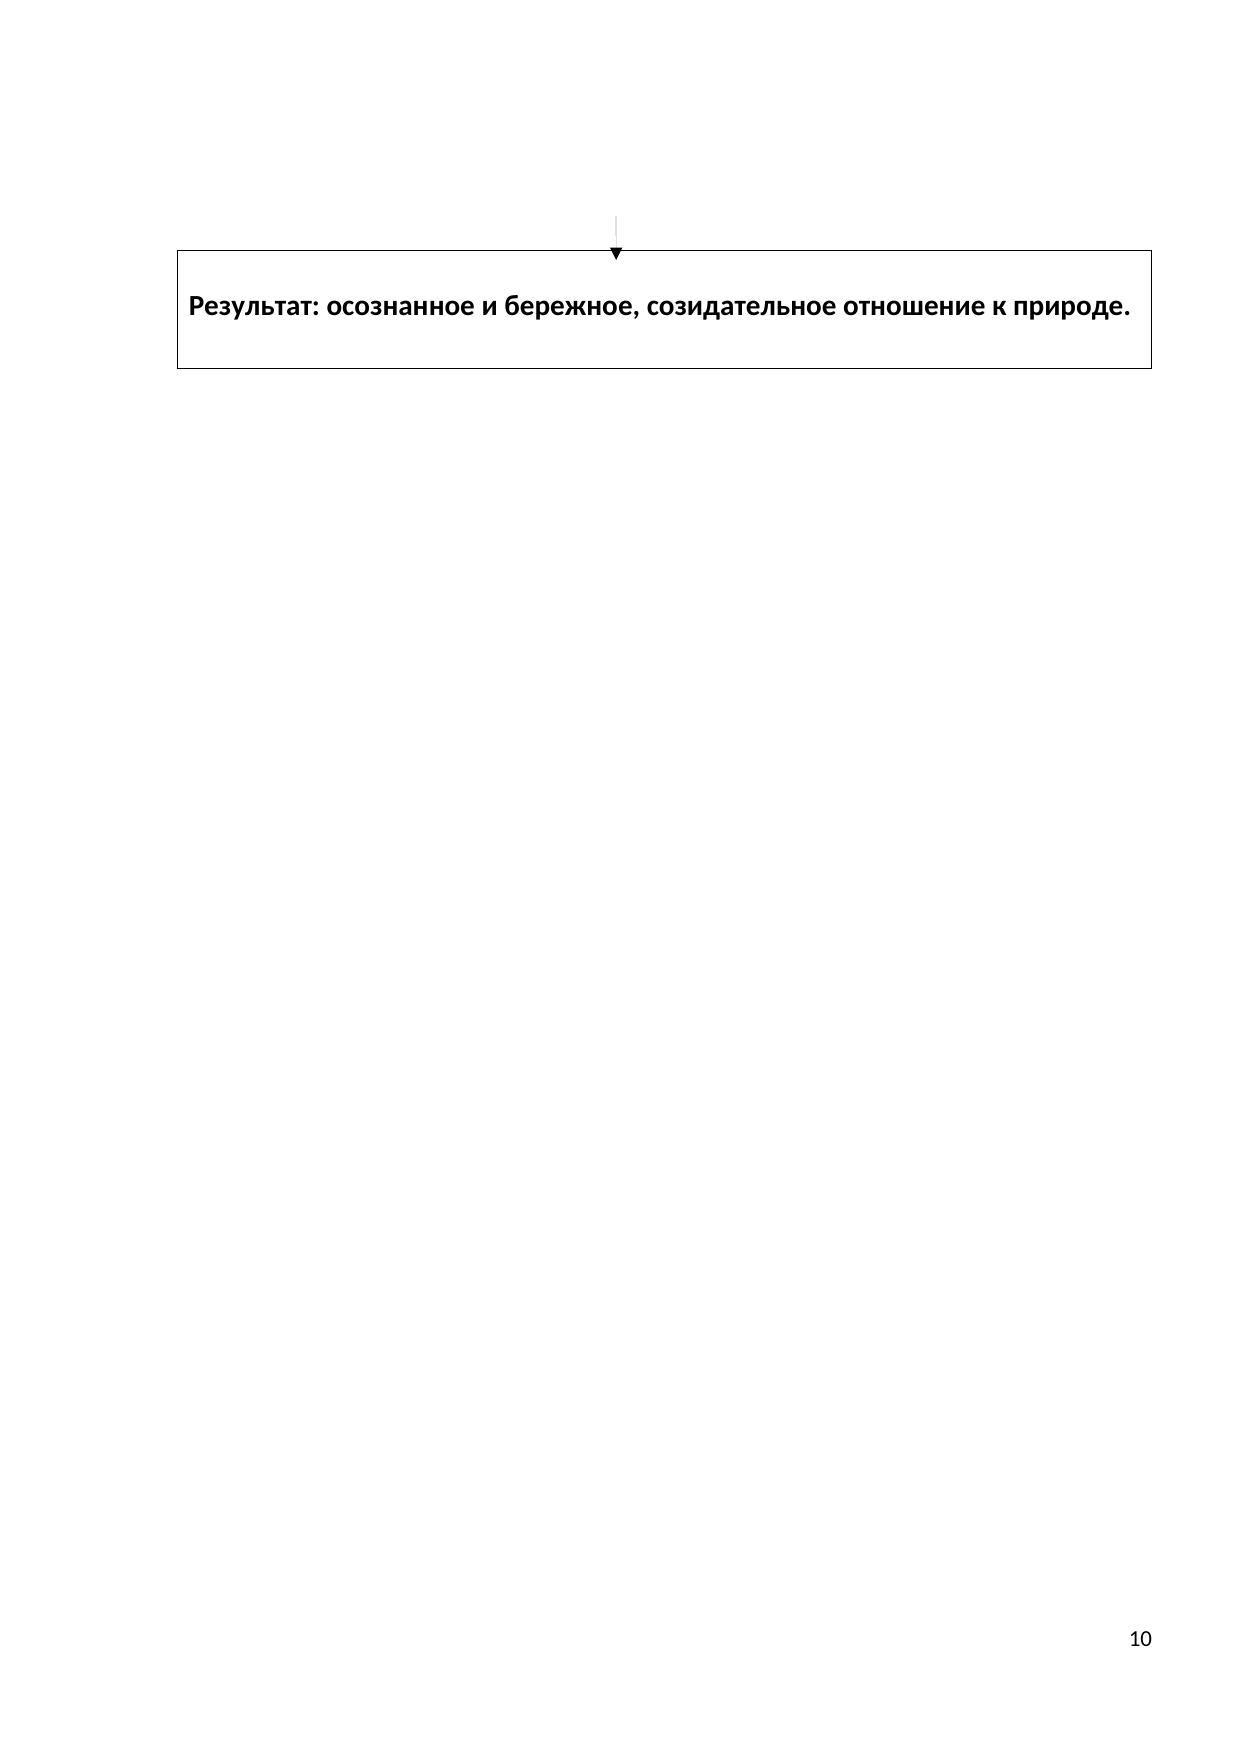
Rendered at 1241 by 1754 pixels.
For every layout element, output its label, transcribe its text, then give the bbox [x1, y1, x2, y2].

table_header Результат: осознанное и бережное, созидательное отношение к природе. [178, 251, 1151, 368]
